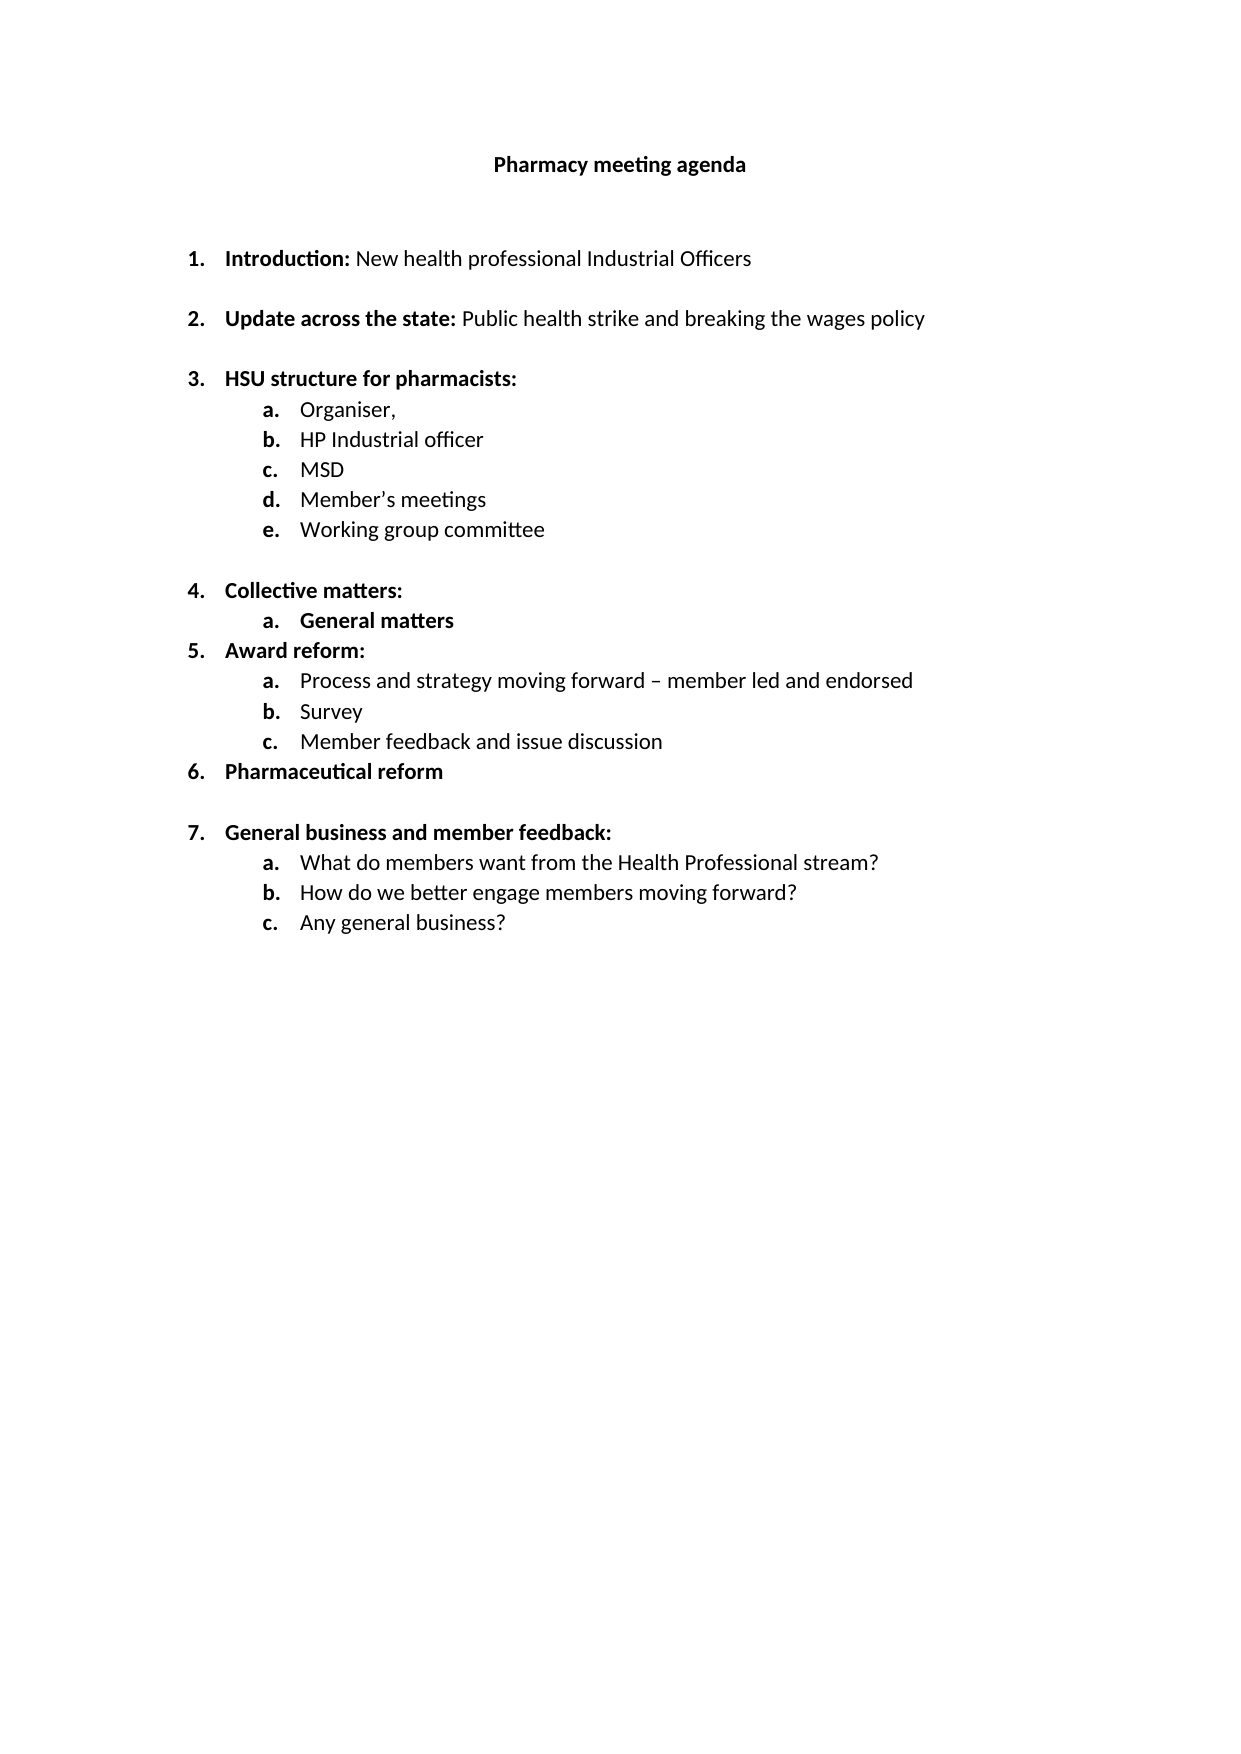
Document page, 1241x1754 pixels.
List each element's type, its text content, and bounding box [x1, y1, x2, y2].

list General matters [262, 606, 1090, 634]
list Collective matters: [187, 576, 1090, 604]
list Organiser, [262, 395, 1090, 423]
list Member’s meetings [262, 485, 1090, 513]
list How do we better engage members moving forward? [262, 878, 1090, 906]
list HP Industrial officer [262, 425, 1090, 453]
list Award reform: [187, 636, 1090, 664]
list MSD [262, 455, 1090, 483]
list HSU structure for pharmacists: [187, 364, 1090, 393]
list Pharmaceutical reform [187, 757, 1090, 785]
text Pharmacy meeting agenda [150, 150, 1090, 178]
list General business and member feedback: [187, 818, 1090, 846]
list Member feedback and issue discussion [262, 727, 1090, 755]
list Update across the state: Public health strike and breaking the wages policy [187, 304, 1090, 332]
list Working group committee [262, 516, 1090, 544]
list What do members want from the Health Professional stream? [262, 848, 1090, 876]
list Process and strategy moving forward – member led and endorsed [262, 667, 1090, 695]
list Any general business? [262, 908, 1090, 936]
list Introduction: New health professional Industrial Officers [187, 244, 1090, 272]
list Survey [262, 697, 1090, 725]
